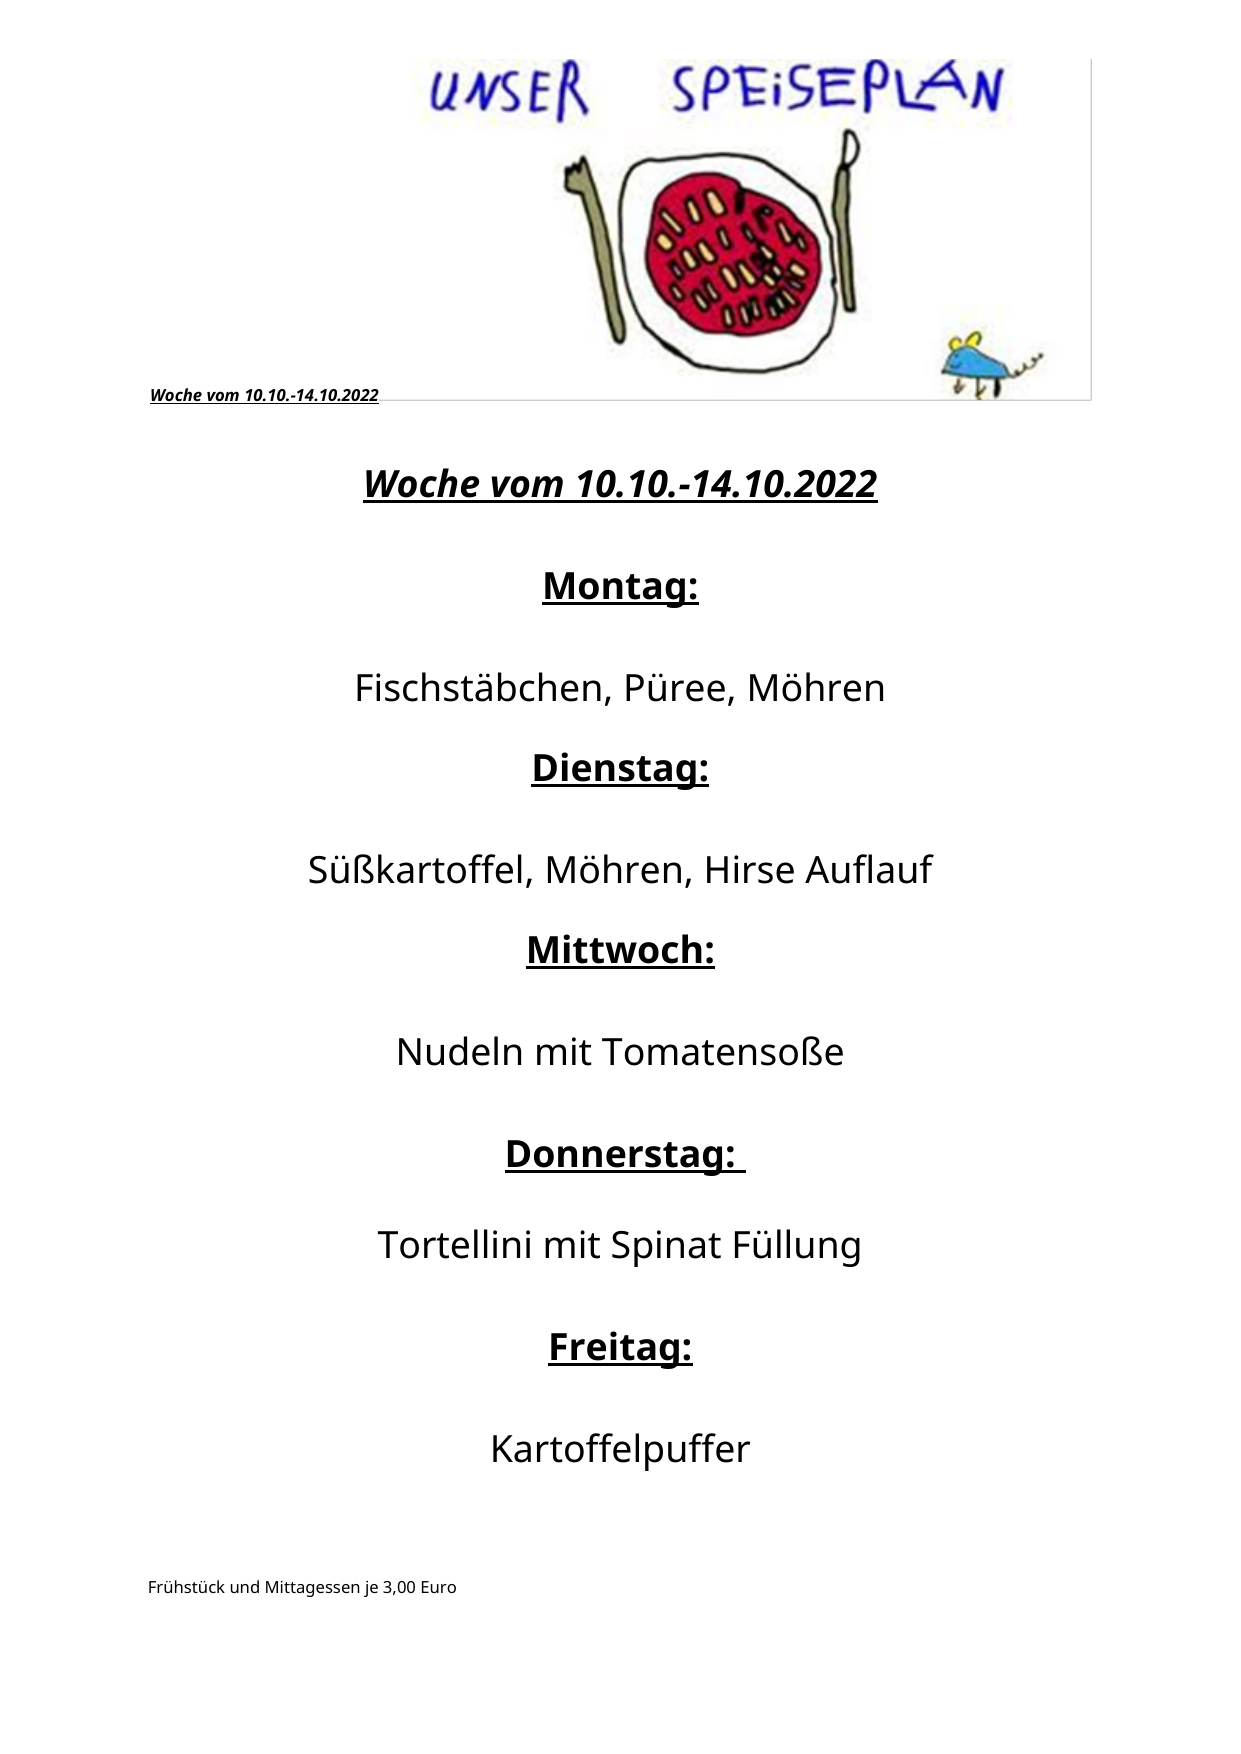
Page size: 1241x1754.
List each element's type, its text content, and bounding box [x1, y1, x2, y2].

text Montag: [148, 559, 1092, 610]
text Mittwoch: [148, 923, 1092, 974]
text Fischstäbchen, Püree, Möhren [148, 661, 1092, 712]
text Donnerstag: [148, 1127, 1092, 1178]
text Frühstück und Mittagessen je 3,00 Euro [148, 1575, 1092, 1598]
text Dienstag: [148, 741, 1092, 792]
text Nudeln mit Tomatensoße [148, 1025, 1092, 1076]
text Süßkartoffel, Möhren, Hirse Auflauf [148, 843, 1092, 894]
text Woche vom 10.10.-14.10.2022 [148, 457, 1092, 508]
text Tortellini mit Spinat Füllung [148, 1218, 1092, 1269]
text Freitag: [148, 1320, 1092, 1371]
picture [378, 59, 1093, 402]
text Kartoffelpuffer [148, 1422, 1092, 1473]
